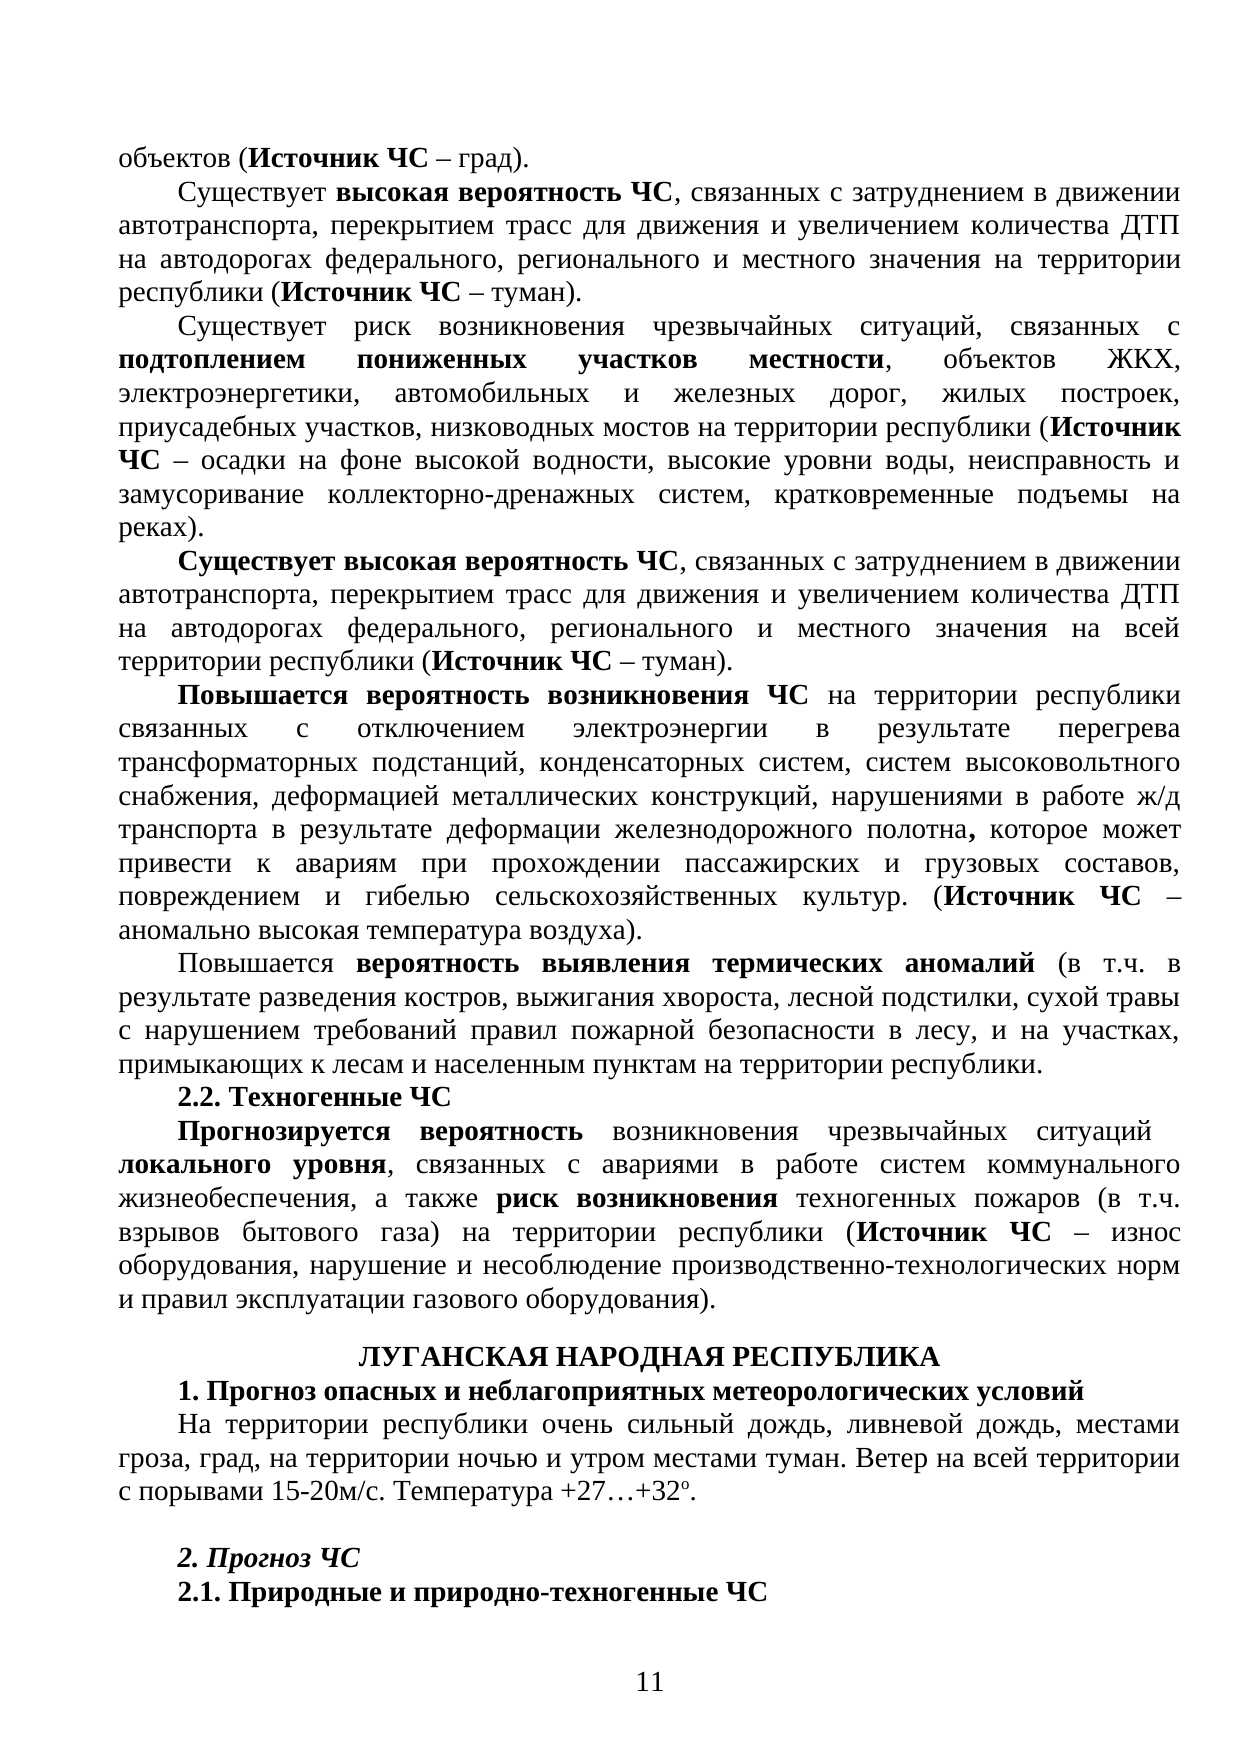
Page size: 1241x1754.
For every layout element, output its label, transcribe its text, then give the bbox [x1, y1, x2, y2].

text Повышается вероятность возникновения ЧС на территории республики связанных с отключением электроэнергии в результате перегрева трансформаторных подстанций, конденсаторных систем, систем высоковольтного снабжения, деформацией металлических конструкций, нарушениями в работе ж/д транспорта в результате деформации железнодорожного полотна, которое может привести к авариям при прохождении пассажирских и грузовых составов, повреждением и гибелью сельскохозяйственных культур. (Источник ЧС – аномально высокая температура воздуха). [118, 677, 1181, 945]
text Существует высокая вероятность ЧС, связанных с затруднением в движении автотранспорта, перекрытием трасс для движения и увеличением количества ДТП на автодорогах федерального, регионального и местного значения на всей территории республики (Источник ЧС – туман). [118, 543, 1181, 677]
text На территории республики очень сильный дождь, ливневой дождь, местами гроза, град, на территории ночью и утром местами туман. Ветер на всей территории с порывами 15-20м/с. Температура +27…+32о. [118, 1406, 1181, 1507]
text 2.1. Природные и природно-техногенные ЧС [118, 1574, 1181, 1608]
text Повышается вероятность выявления термических аномалий (в т.ч. в результате разведения костров, выжигания хвороста, лесной подстилки, сухой травы с нарушением требований правил пожарной безопасности в лесу, и на участках, примыкающих к лесам и населенным пунктам на территории республики. [118, 945, 1181, 1079]
text Существует высокая вероятность ЧС, связанных с затруднением в движении автотранспорта, перекрытием трасс для движения и увеличением количества ДТП на автодорогах федерального, регионального и местного значения на территории республики (Источник ЧС – туман). [118, 174, 1181, 308]
text 2. Прогноз ЧС [118, 1541, 1181, 1574]
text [118, 140, 1181, 174]
text 2.2. Техногенные ЧС [118, 1079, 1181, 1113]
text ЛУГАНСКАЯ НАРОДНАЯ РЕСПУБЛИКА [118, 1339, 1181, 1373]
text 1. Прогноз опасных и неблагоприятных метеорологических условий [118, 1373, 1181, 1406]
text Прогнозируется вероятность возникновения чрезвычайных ситуаций локального уровня, связанных с авариями в работе систем коммунального жизнеобеспечения, а также риск возникновения техногенных пожаров (в т.ч. взрывов бытового газа) на территории республики (Источник ЧС – износ оборудования, нарушение и несоблюдение производственно-технологических норм и правил эксплуатации газового оборудования). [118, 1113, 1181, 1314]
text Существует риск возникновения чрезвычайных ситуаций, связанных с подтоплением пониженных участков местности, объектов ЖКХ, электроэнергетики, автомобильных и железных дорог, жилых построек, приусадебных участков, низководных мостов на территории республики (Источник ЧС – осадки на фоне высокой водности, высокие уровни воды, неисправность и замусоривание коллекторно-дренажных систем, кратковременные подъемы на реках). [118, 308, 1181, 543]
